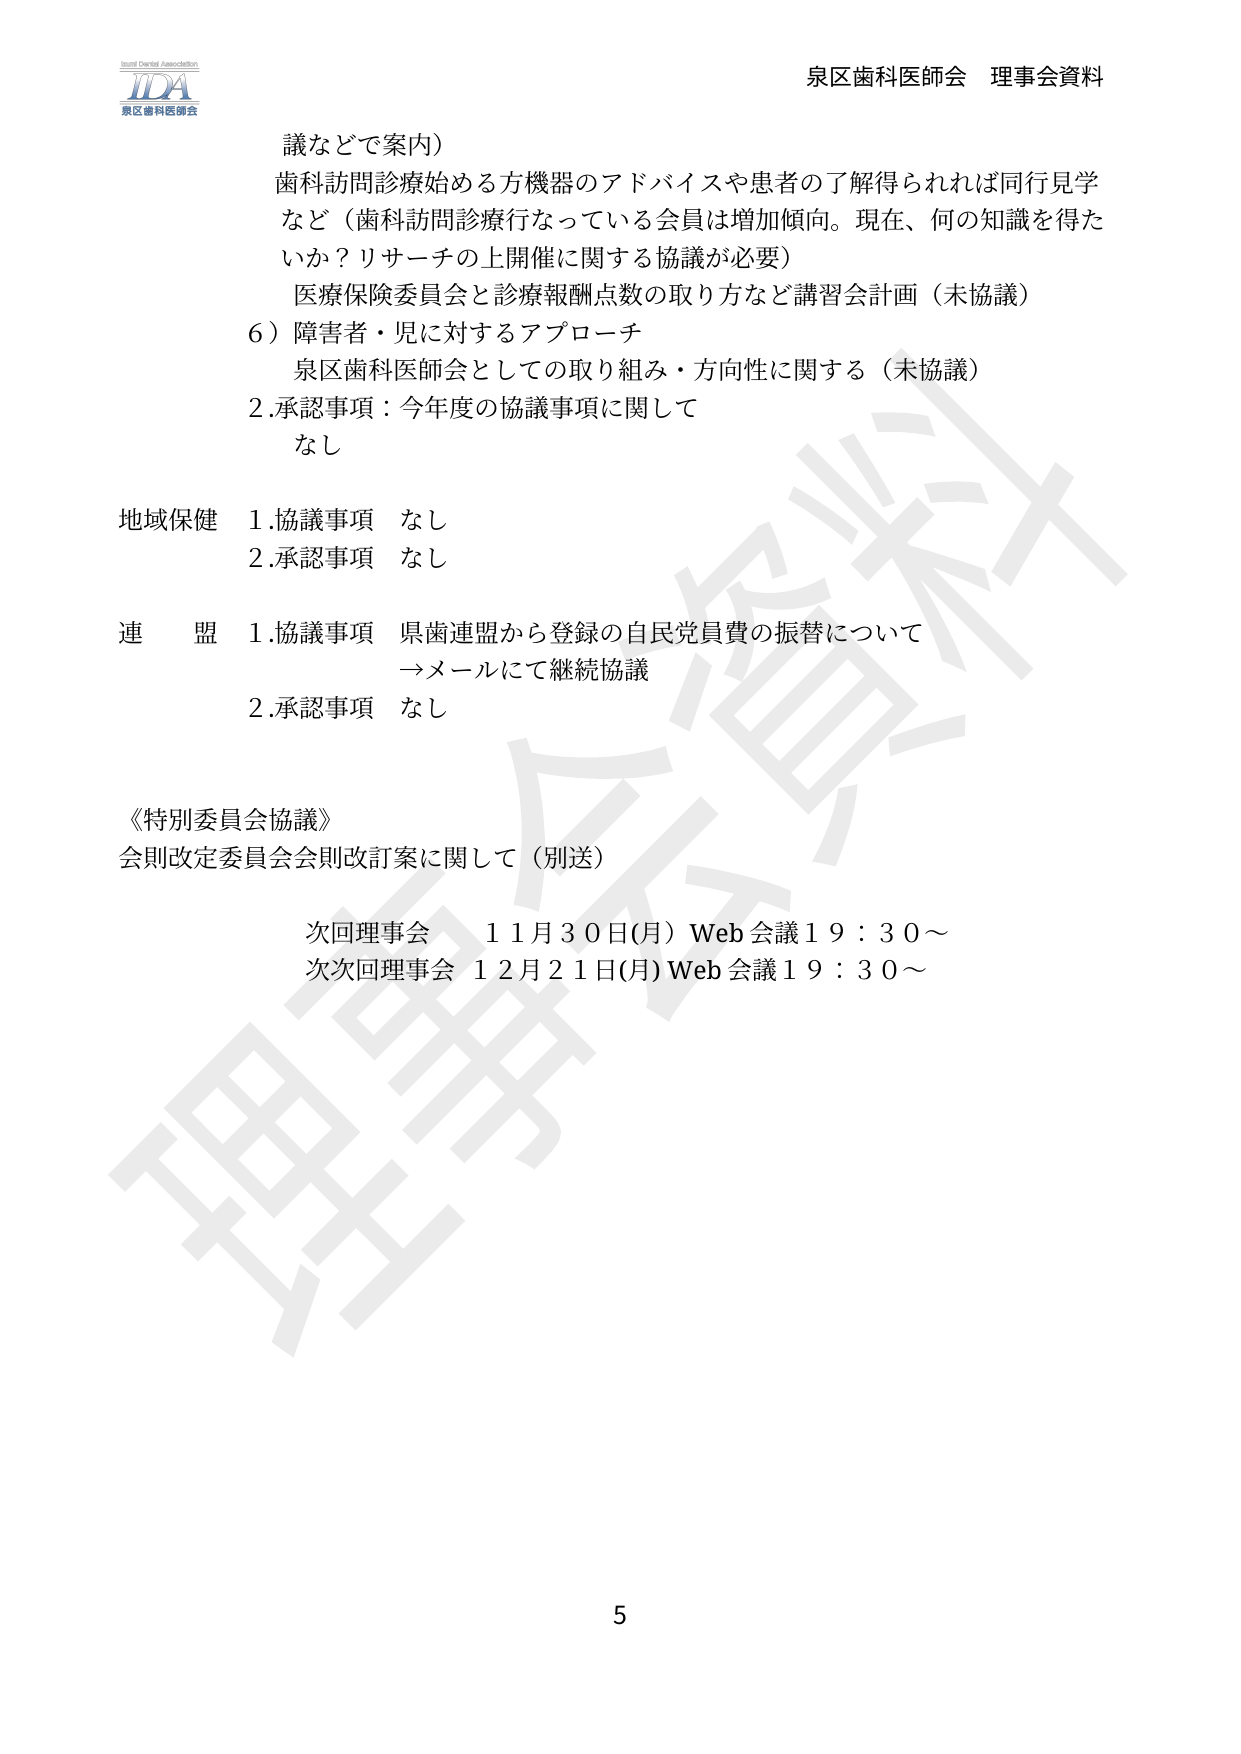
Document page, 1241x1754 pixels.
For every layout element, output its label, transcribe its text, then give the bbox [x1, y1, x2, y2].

text ２.承認事項：今年度の協議事項に関して [118, 388, 1122, 425]
text 議などで案内） [207, 125, 1122, 163]
text ２.承認事項 なし [118, 688, 1122, 725]
text 次次回理事会 １２月２１日(月) Web会議１９：３０〜 [118, 950, 1122, 988]
text など（歯科訪問診療行なっている会員は増加傾向。現在、何の知識を得たいか？リサーチの上開催に関する協議が必要） [281, 200, 1122, 275]
picture [118, 59, 202, 118]
text →メールにて継続協議 [118, 650, 1122, 688]
text ６）障害者・児に対するアプローチ [118, 313, 1122, 350]
text ２.承認事項 なし [118, 538, 1122, 575]
text 会則改定委員会会則改訂案に関して（別送） [118, 838, 1122, 875]
text 《特別委員会協議》 [118, 800, 1122, 838]
text 医療保険委員会と診療報酬点数の取り方など講習会計画（未協議） [118, 275, 1122, 313]
text 次回理事会 １１月３０日(月）Web会議１９：３０〜 [118, 913, 1122, 950]
text 歯科訪問診療始める方機器のアドバイスや患者の了解得られれば同行見学 [118, 163, 1122, 200]
text なし [118, 425, 1122, 463]
text 泉区歯科医師会としての取り組み・方向性に関する（未協議） [118, 350, 1122, 388]
text 連 盟 １.協議事項 県歯連盟から登録の自民党員費の振替について [118, 613, 1122, 650]
text 地域保健 １.協議事項 なし [118, 500, 1122, 538]
